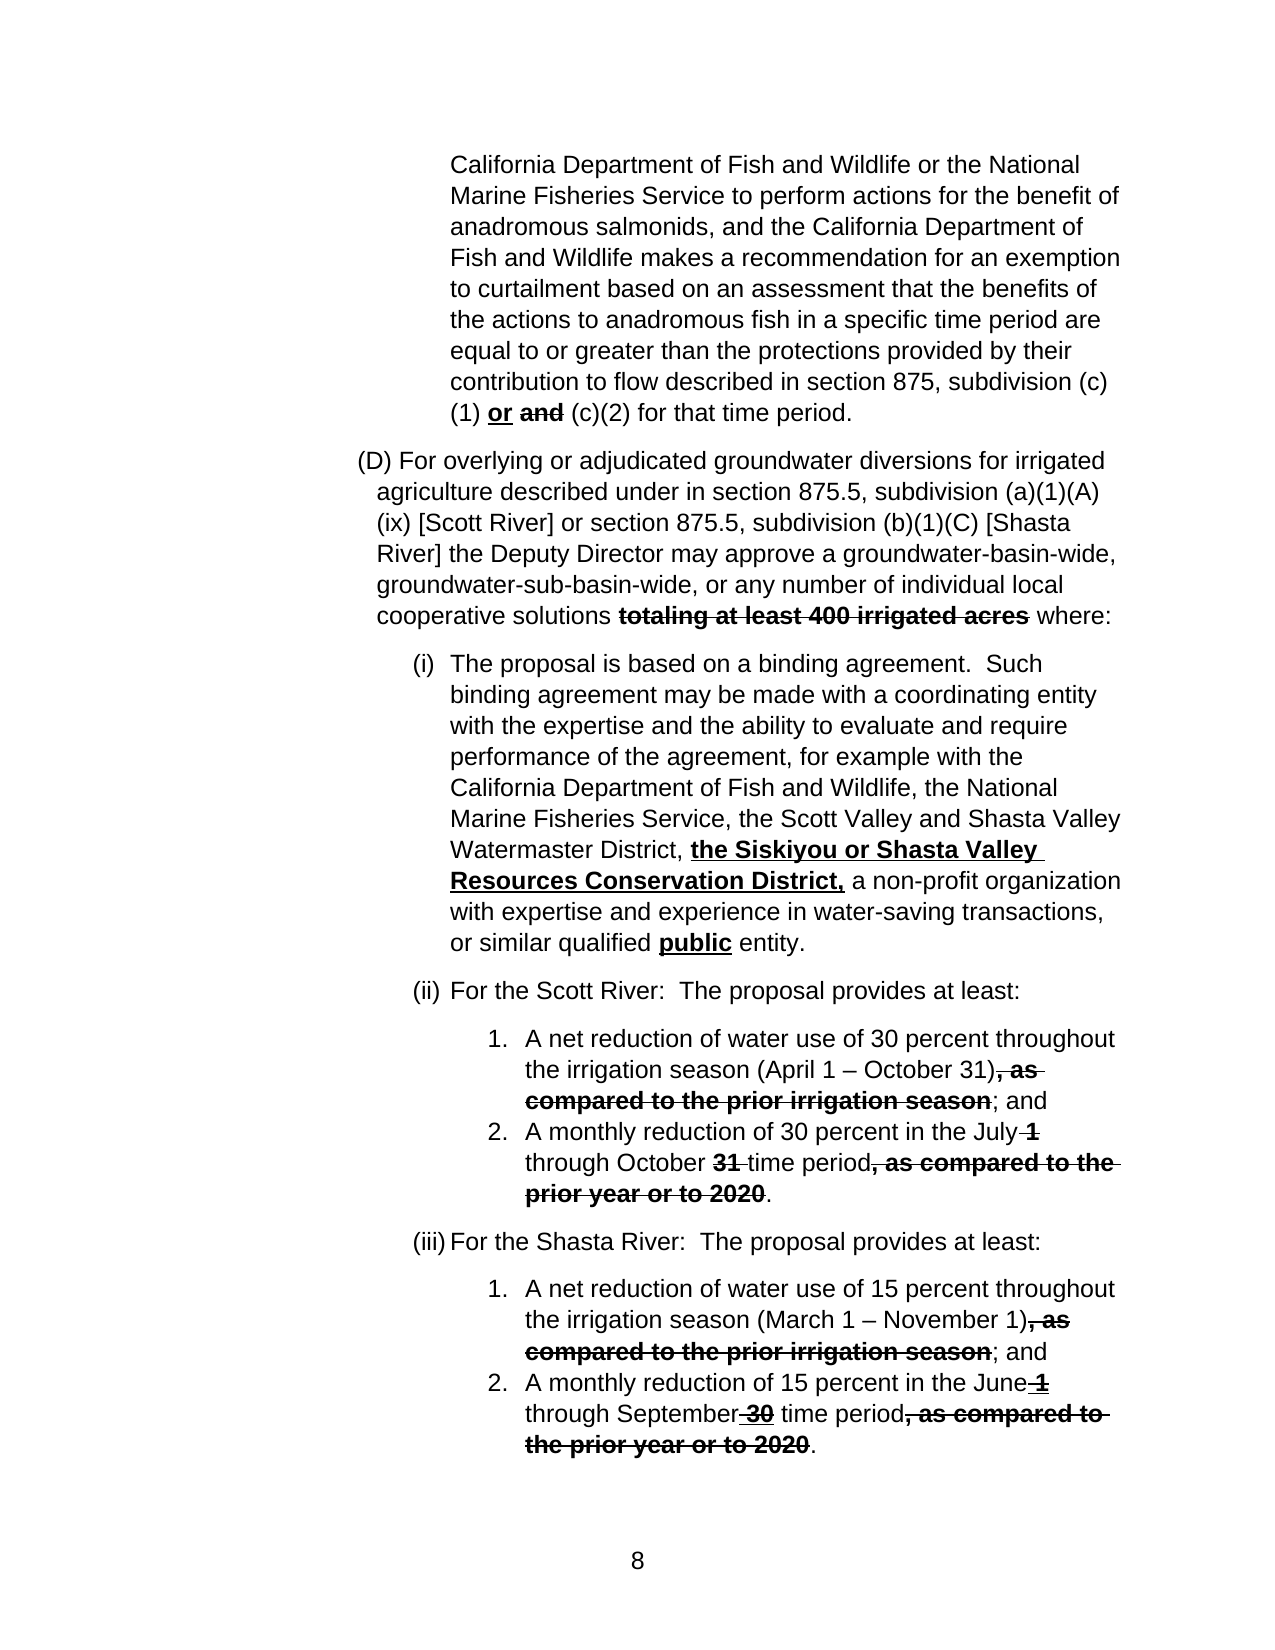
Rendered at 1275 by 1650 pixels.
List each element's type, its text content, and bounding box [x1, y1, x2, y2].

list For the Scott River: The proposal provides at least: [412, 976, 1125, 1005]
list A net reduction of water use of 30 percent throughout the irrigation season (April 1 – October 31), as compared to the prior irrigation season; and [487, 1024, 1125, 1114]
list A monthly reduction of 15 percent in the June 1 through September 30 time period, as compared to the prior year or to 2020. [487, 1367, 1125, 1458]
list For overlying or adjudicated groundwater diversions for irrigated agriculture described under in section 875.5, subdivision (a)(1)(A)(ix) [Scott River] or section 875.5, subdivision (b)(1)(C) [Shasta River] the Deputy Director may approve a groundwater-basin-wide, groundwater-sub-basin-wide, or any number of individual local cooperative solutions totaling at least 400 irrigated acres where: [357, 446, 1125, 630]
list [412, 150, 1125, 427]
list The proposal is based on a binding agreement. Such binding agreement may be made with a coordinating entity with the expertise and the ability to evaluate and require performance of the agreement, for example with the California Department of Fish and Wildlife, the National Marine Fisheries Service, the Scott Valley and Shasta Valley Watermaster District, the Siskiyou or Shasta Valley Resources Conservation District, a non-profit organization with expertise and experience in water-saving transactions, or similar qualified public entity. [412, 649, 1125, 957]
list A net reduction of water use of 15 percent throughout the irrigation season (March 1 – November 1), as compared to the prior irrigation season; and [487, 1274, 1125, 1365]
list For the Shasta River: The proposal provides at least: [412, 1227, 1125, 1255]
list A monthly reduction of 30 percent in the July 1 through October 31 time period, as compared to the prior year or to 2020. [487, 1117, 1125, 1208]
